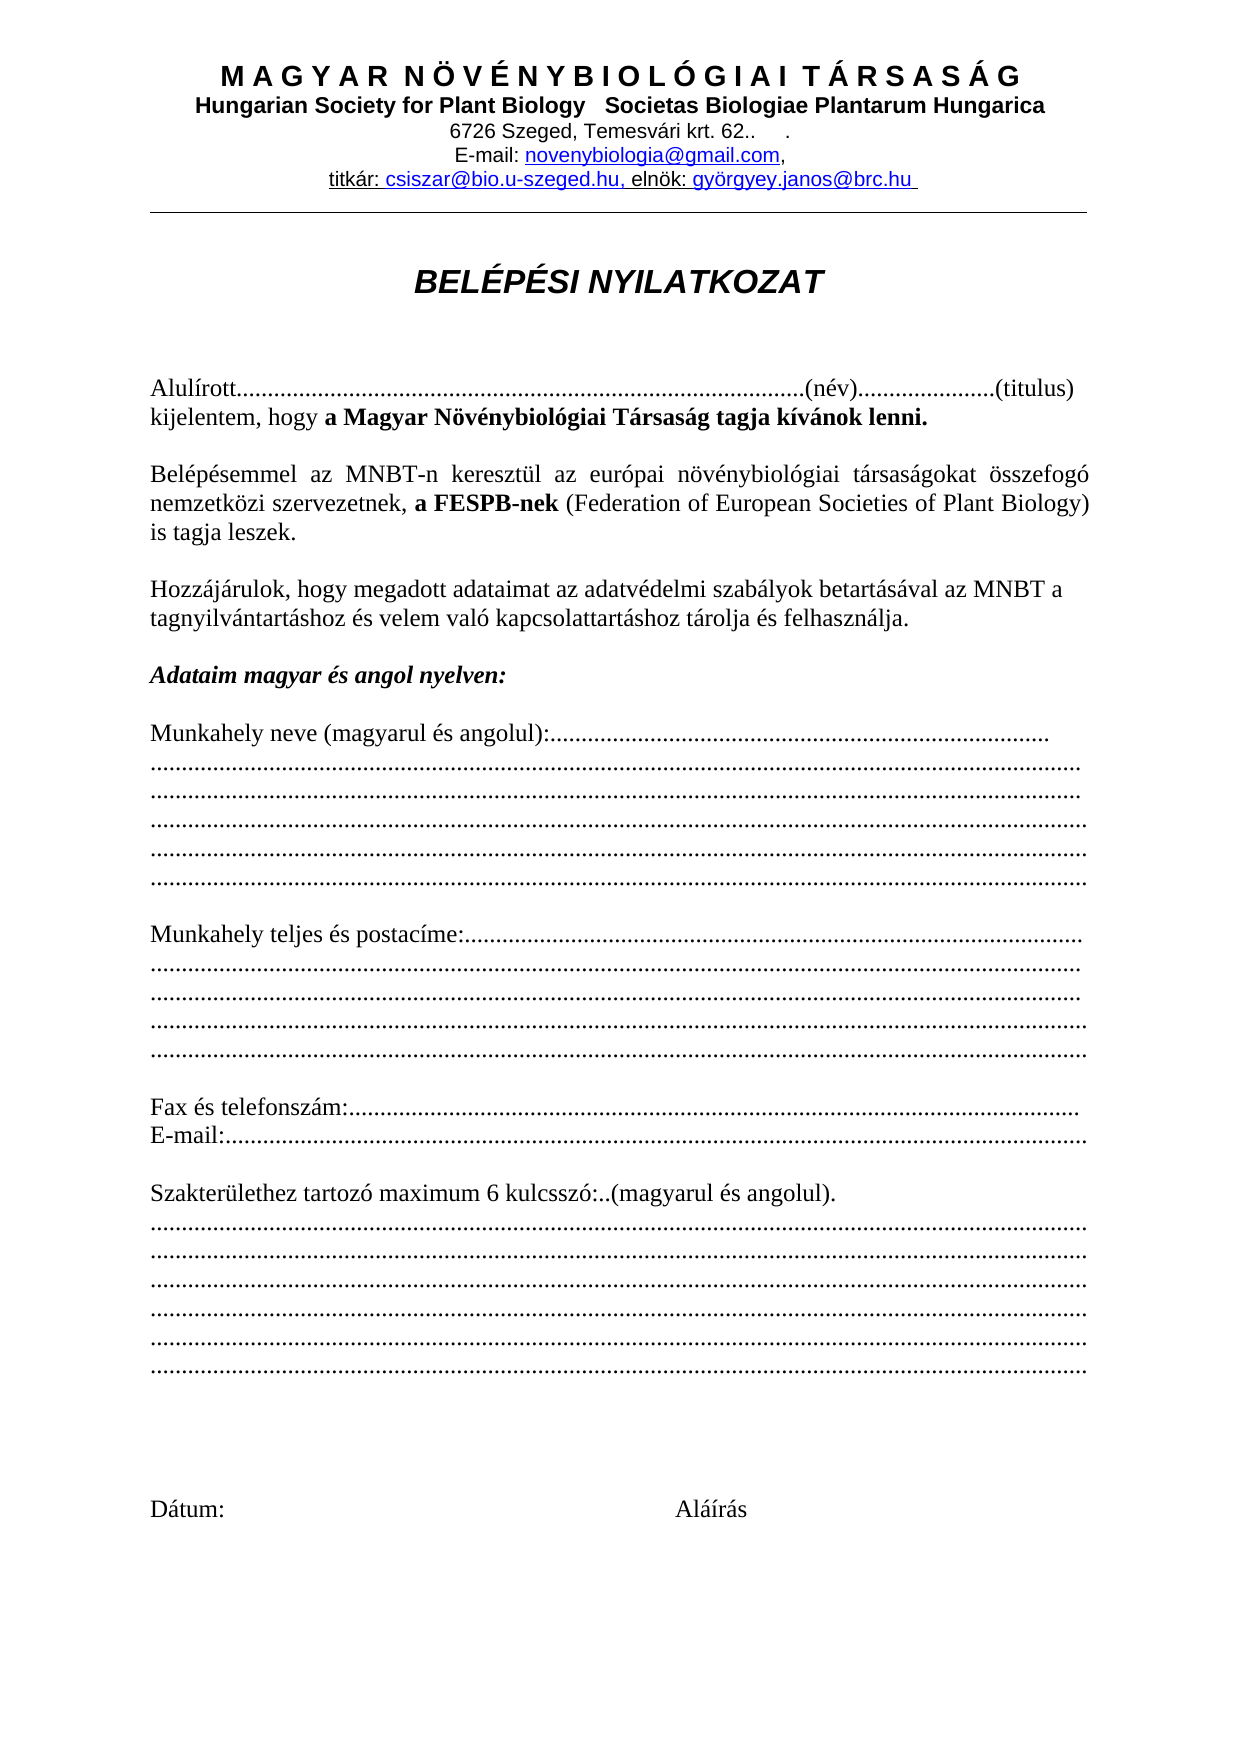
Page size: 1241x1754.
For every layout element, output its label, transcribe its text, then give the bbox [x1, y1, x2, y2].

text E-mail:.......................................................................................................................................... [150, 1120, 1090, 1149]
text 6726 Szeged, Temesvári krt. 62.. . [150, 119, 1090, 143]
text E-mail: novenybiologia@gmail.com, [150, 143, 1090, 167]
text Adataim magyar és angol nyelven: [150, 660, 1090, 689]
text Munkahely teljes és postacíme:................................................................................................... [150, 919, 1090, 948]
text Hozzájárulok, hogy megadott adataimat az adatvédelmi szabályok betartásával az MNBT a tagnyilvántartáshoz és velem való kapcsolattartáshoz tárolja és felhasználja. [150, 574, 1090, 632]
text Belépésemmel az MNBT-n keresztül az európai növénybiológiai társaságokat összefogó nemzetközi szervezetnek, a FESPB-nek (Federation of European Societies of Plant Biology) is tagja leszek. [150, 459, 1090, 545]
text Fax és telefonszám:..................................................................................................................... [150, 1092, 1090, 1120]
text titkár: csiszar@bio.u-szeged.hu, elnök: györgyey.janos@brc.hu [150, 167, 1090, 191]
text ..................................................................................................................................................... [150, 747, 1090, 775]
text .................................................................................................................................................................................................................................................................................................................................................................................................................................................................. [150, 804, 1090, 890]
text Szakterülethez tartozó maximum 6 kulcsszó:..(magyarul és angolul). [150, 1178, 1090, 1207]
text .............................................................................................................................................................................................................................................................................................................................................................................................................................................................................................................................................................................................................................................................................................................................................................................. [150, 1235, 1090, 1379]
text Munkahely neve (magyarul és angolul):................................................................................ [150, 718, 1090, 747]
text ...................................................................................................................................................... [150, 1207, 1090, 1235]
text ..................................................................................................................................................... [150, 977, 1090, 1005]
subtitle BELÉPÉSI NYILATKOZAT [150, 263, 1090, 301]
subtitle Hungarian Society for Plant Biology Societas Biologiae Plantarum Hungarica [150, 92, 1090, 119]
text ............................................................................................................................................................................................................................................................................................................ [150, 1005, 1090, 1063]
text ..................................................................................................................................................... [150, 948, 1090, 977]
text M A G Y A R N Ö V É N Y B I O L Ó G I A I T Á R S A S Á G [150, 59, 1090, 92]
text ..................................................................................................................................................... [150, 775, 1090, 804]
text Alulírott...........................................................................................(név)......................(titulus) kijelentem, hogy a Magyar Növénybiológiai Társaság tagja kívánok lenni. [150, 373, 1090, 430]
text Dátum: Aláírás [150, 1494, 1090, 1523]
